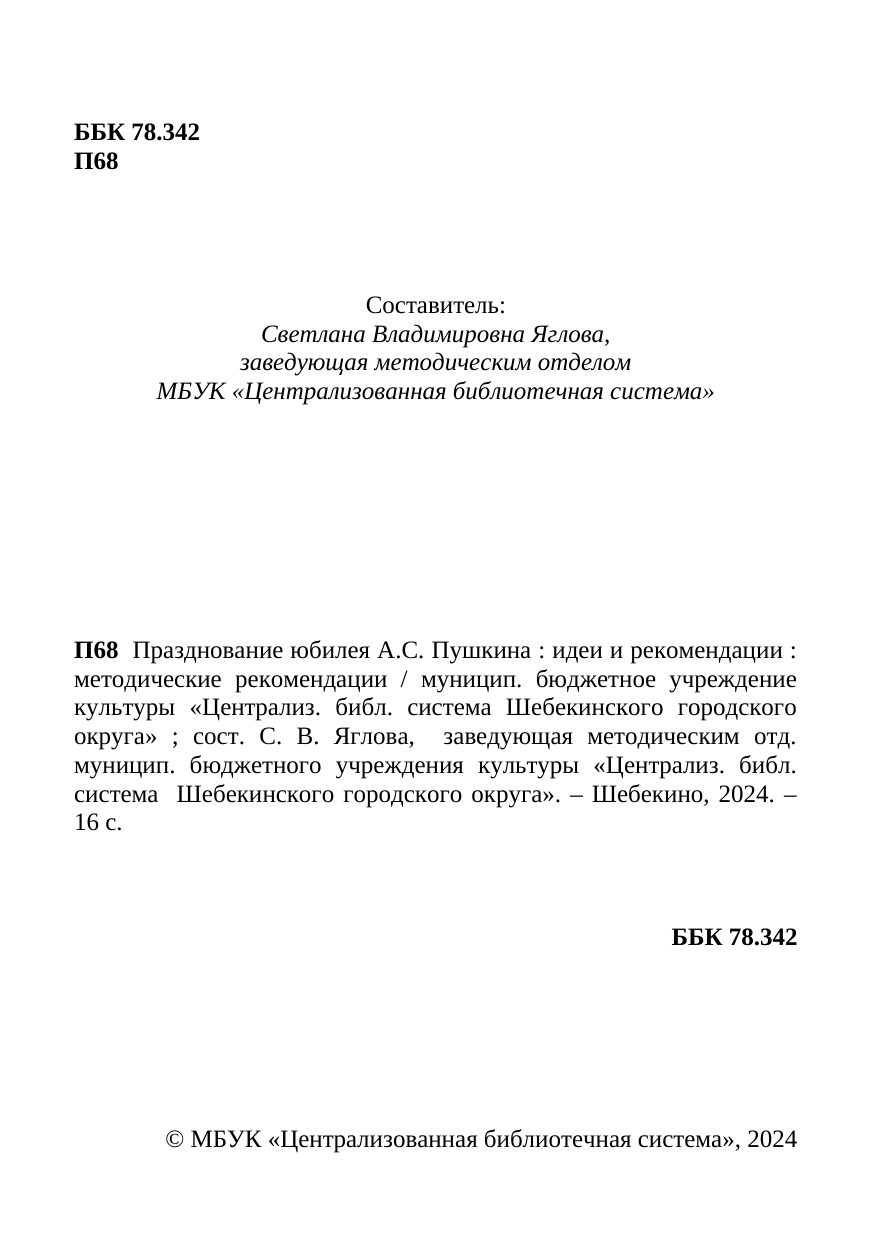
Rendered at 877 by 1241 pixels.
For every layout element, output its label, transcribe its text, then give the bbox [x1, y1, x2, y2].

text Светлана Владимировна Яглова, [74, 319, 797, 347]
text П68 [74, 146, 797, 175]
text МБУК «Централизованная библиотечная система» [74, 376, 797, 405]
text П68 Празднование юбилея А.С. Пушкина : идеи и рекомендации : методические рекомендации / муницип. бюджетное учреждение культуры «Централиз. библ. система Шебекинского городского округа» ; сост. С. В. Яглова, заведующая методическим отд. муницип. бюджетного учреждения культуры «Централиз. библ. система Шебекинского городского округа». ‒ Шебекино, 2024. – 16 с. [74, 635, 797, 836]
text ББК 78.342 [74, 922, 797, 951]
text Составитель: [74, 290, 797, 319]
text ББК 78.342 [74, 117, 797, 146]
text заведующая методическим отделом [74, 347, 797, 376]
text © МБУК «Централизованная библиотечная система», 2024 [74, 1124, 797, 1152]
